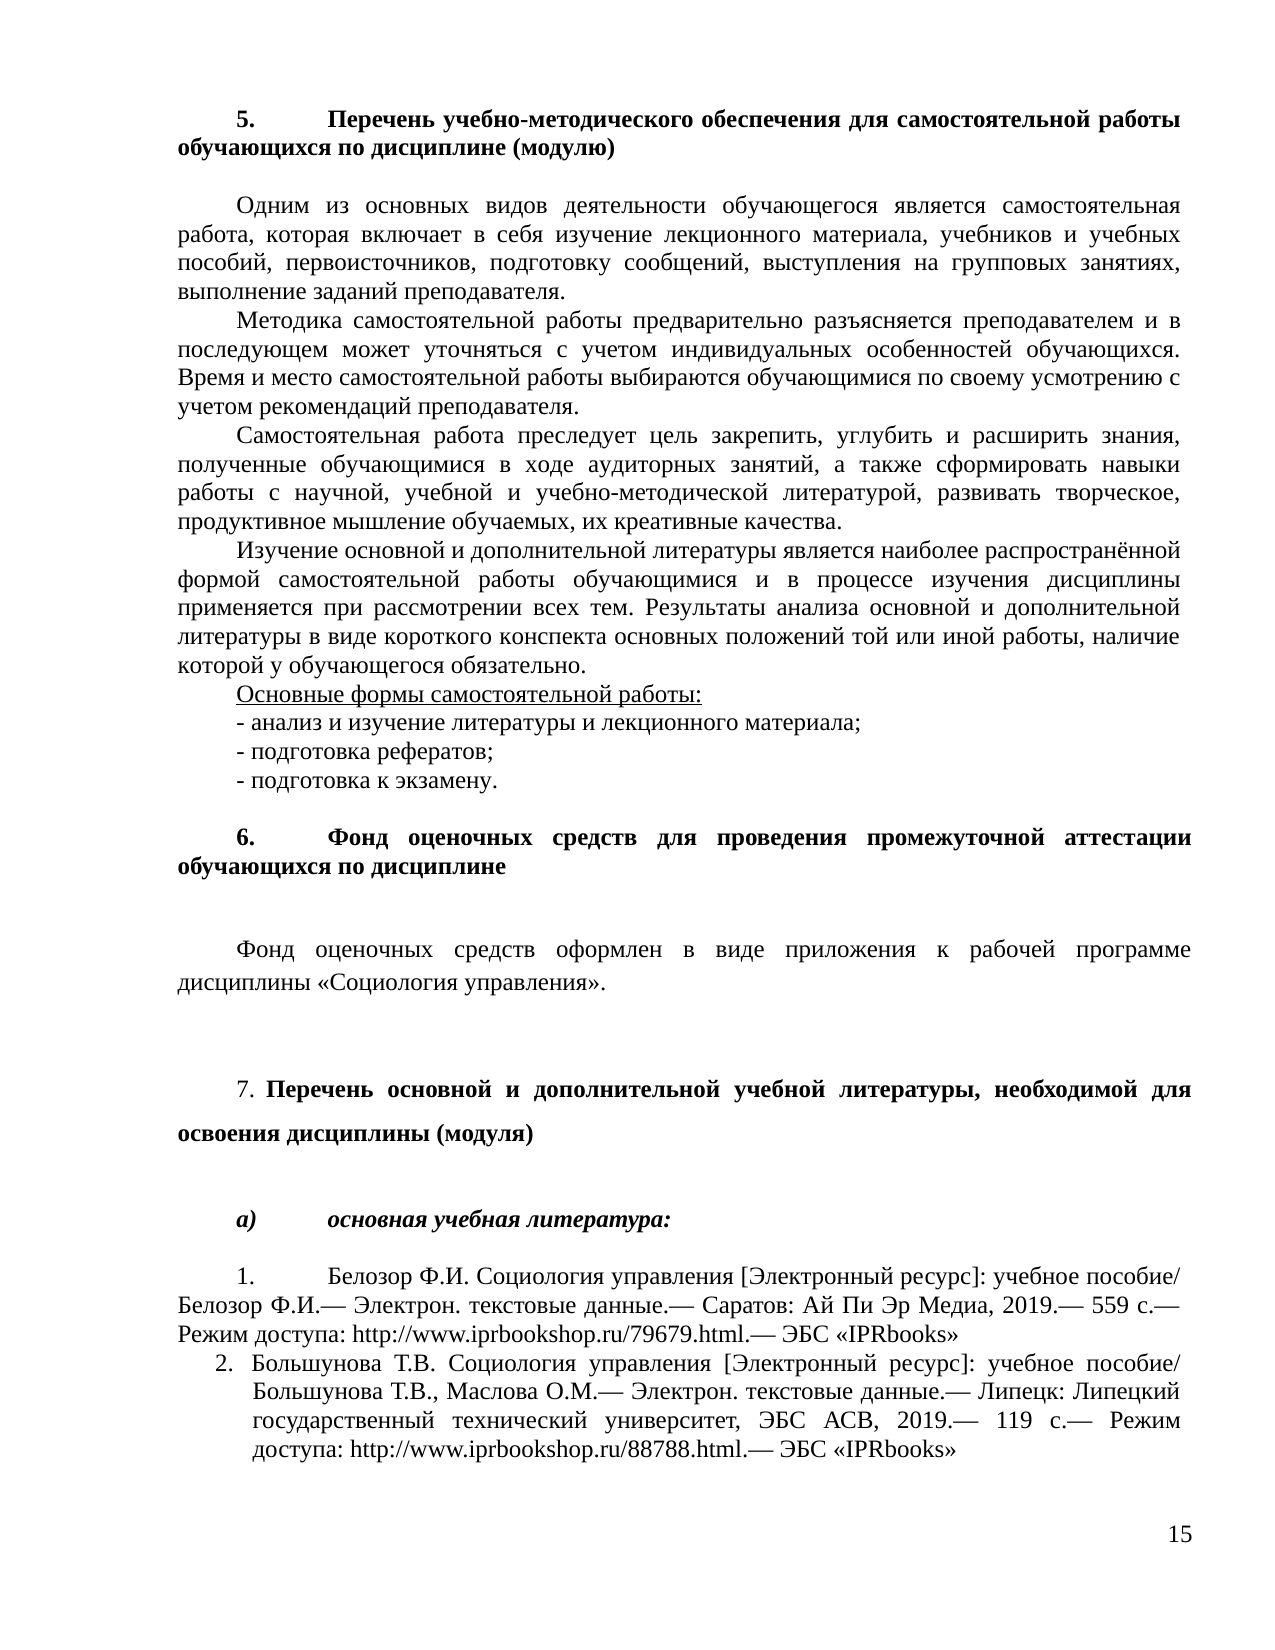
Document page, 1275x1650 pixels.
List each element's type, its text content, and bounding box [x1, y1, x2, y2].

text Основные формы самостоятельной работы: [177, 679, 1181, 707]
text Одним из основных видов деятельности обучающегося является самостоятельная работа, которая включает в себя изучение лекционного материала, учебников и учебных пособий, первоисточников, подготовку сообщений, выступления на групповых занятиях, выполнение заданий преподавателя. [177, 190, 1181, 305]
list Большунова Т.В. Социология управления [Электронный ресурс]: учебное пособие/ Большунова Т.В., Маслова О.М.— Электрон. текстовые данные.— Липецк: Липецкий государственный технический университет, ЭБС АСВ, 2019.— 119 c.— Режим доступа: http://www.iprbookshop.ru/88788.html.— ЭБС «IPRbooks» [215, 1348, 1181, 1463]
text Самостоятельная работа преследует цель закрепить, углубить и расширить знания, полученные обучающимися в ходе аудиторных занятий, а также сформировать навыки работы с научной, учебной и учебно-методической литературой, развивать творческое, продуктивное мышление обучаемых, их креативные качества. [177, 420, 1181, 535]
text Методика самостоятельной работы предварительно разъясняется преподавателем и в последующем может уточняться с учетом индивидуальных особенностей обучающихся. Время и место самостоятельной работы выбираются обучающимися по своему усмотрению с учетом рекомендаций преподавателя. [177, 305, 1181, 420]
text - анализ и изучение литературы и лекционного материала; [177, 707, 1181, 736]
list Фонд оценочных средств для проведения промежуточной аттестации обучающихся по дисциплине [177, 822, 1192, 880]
text а) основная учебная литература: [177, 1204, 1181, 1233]
list Перечень учебно-методического обеспечения для самостоятельной работы обучающихся по дисциплине (модулю) [177, 104, 1181, 161]
text - подготовка рефератов; [177, 736, 1181, 765]
list Белозор Ф.И. Социология управления [Электронный ресурс]: учебное пособие/ Белозор Ф.И.— Электрон. текстовые данные.— Саратов: Ай Пи Эр Медиа, 2019.— 559 c.— Режим доступа: http://www.iprbookshop.ru/79679.html.— ЭБС «IPRbooks» [177, 1261, 1181, 1348]
text Фонд оценочных средств оформлен в виде приложения к рабочей программе дисциплины «Социология управления». [177, 934, 1192, 996]
text Изучение основной и дополнительной литературы является наиболее распространённой формой самостоятельной работы обучающимися и в процессе изучения дисциплины применяется при рассмотрении всех тем. Результаты анализа основной и дополнительной литературы в виде короткого конспекта основных положений той или иной работы, наличие которой у обучающегося обязательно. [177, 535, 1181, 679]
list Перечень основной и дополнительной учебной литературы, необходимой для освоения дисциплины (модуля) [177, 1074, 1192, 1146]
text - подготовка к экзамену. [177, 765, 1181, 794]
